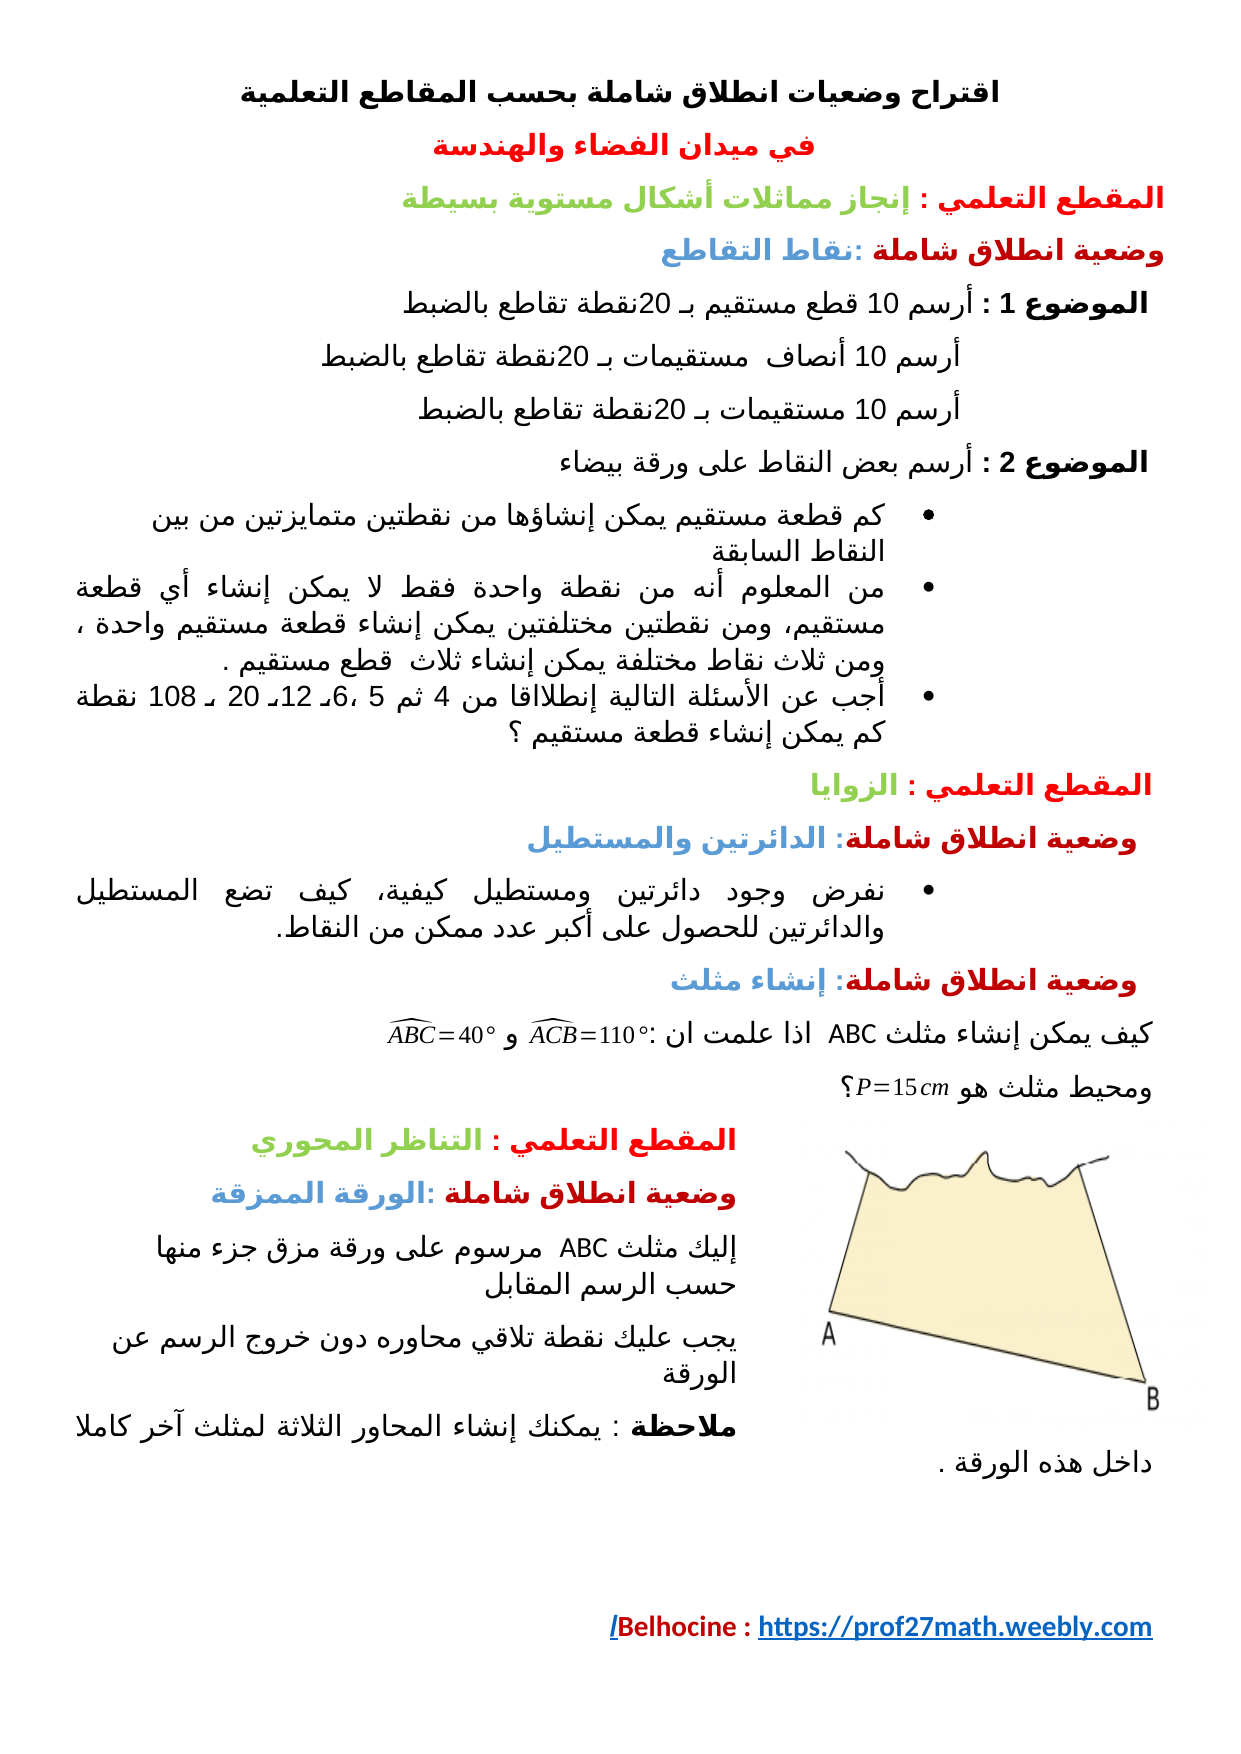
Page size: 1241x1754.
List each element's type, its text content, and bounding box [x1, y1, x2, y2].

text كيف يمكن إنشاء مثلث ABC اذا علمت ان : و [75, 1015, 1153, 1051]
text وضعية انطلاق شاملة :نقاط التقاطع [75, 233, 1165, 267]
text وضعية انطلاق شاملة: الدائرتين والمستطيل [75, 821, 1138, 854]
list أجب عن الأسئلة التالية إنطلااقا من 4 ثم 5 ،6، 12، 20 ، 108 نقطة كم يمكن إنشاء قطعة مستقيم ؟ [75, 679, 923, 748]
text يجب عليك نقطة تلاقي محاوره دون خروج الرسم عن الورقة [75, 1320, 768, 1390]
text في ميدان الفضاء والهندسة [75, 128, 1165, 161]
text أرسم 10 أنصاف مستقيمات بـ 20نقطة تقاطع بالضبط [75, 339, 961, 373]
text ومحيط مثلث هو ؟ [75, 1071, 1153, 1104]
text الموضوع 2 : أرسم بعض النقاط على ورقة بيضاء [75, 445, 1165, 478]
text ملاحظة : يمكنك إنشاء المحاور الثلاثة لمثلث آخر كاملا داخل هذه الورقة . [75, 1409, 1153, 1479]
text إليك مثلث ABC مرسوم على ورقة مزق جزء منها حسب الرسم المقابل [75, 1229, 768, 1301]
text اقتراح وضعيات انطلاق شاملة بحسب المقاطع التعلمية [75, 75, 1165, 108]
text المقطع التعلمي : الزوايا [75, 768, 1153, 801]
text وضعية انطلاق شاملة: إنشاء مثلث [75, 963, 1138, 996]
text وضعية انطلاق شاملة :الورقة الممزقة [75, 1176, 768, 1210]
list من المعلوم أنه من نقطة واحدة فقط لا يمكن إنشاء أي قطعة مستقيم، ومن نقطتين مختلفتين يمكن إنشاء قطعة مستقيم واحدة ، ومن ثلاث نقاط مختلفة يمكن إنشاء ثلاث قطع مستقيم . [75, 570, 923, 676]
text الموضوع 1 : أرسم 10 قطع مستقيم بـ 20نقطة تقاطع بالضبط [75, 286, 1165, 320]
text المقطع التعلمي : التناظر المحوري [75, 1123, 768, 1157]
text أرسم 10 مستقيمات بـ 20نقطة تقاطع بالضبط [75, 392, 961, 425]
text Belhocine : https://prof27math.weebly.com/ [75, 1608, 1153, 1644]
text المقطع التعلمي : إنجاز مماثلات أشكال مستوية بسيطة [75, 181, 1165, 214]
list كم قطعة مستقيم يمكن إنشاؤها من نقطتين متمايزتين من بين النقاط السابقة [75, 497, 923, 567]
list نفرض وجود دائرتين ومستطيل كيفية، كيف تضع المستطيل والدائرتين للحصول على أكبر عدد ممكن من النقاط. [75, 873, 923, 943]
